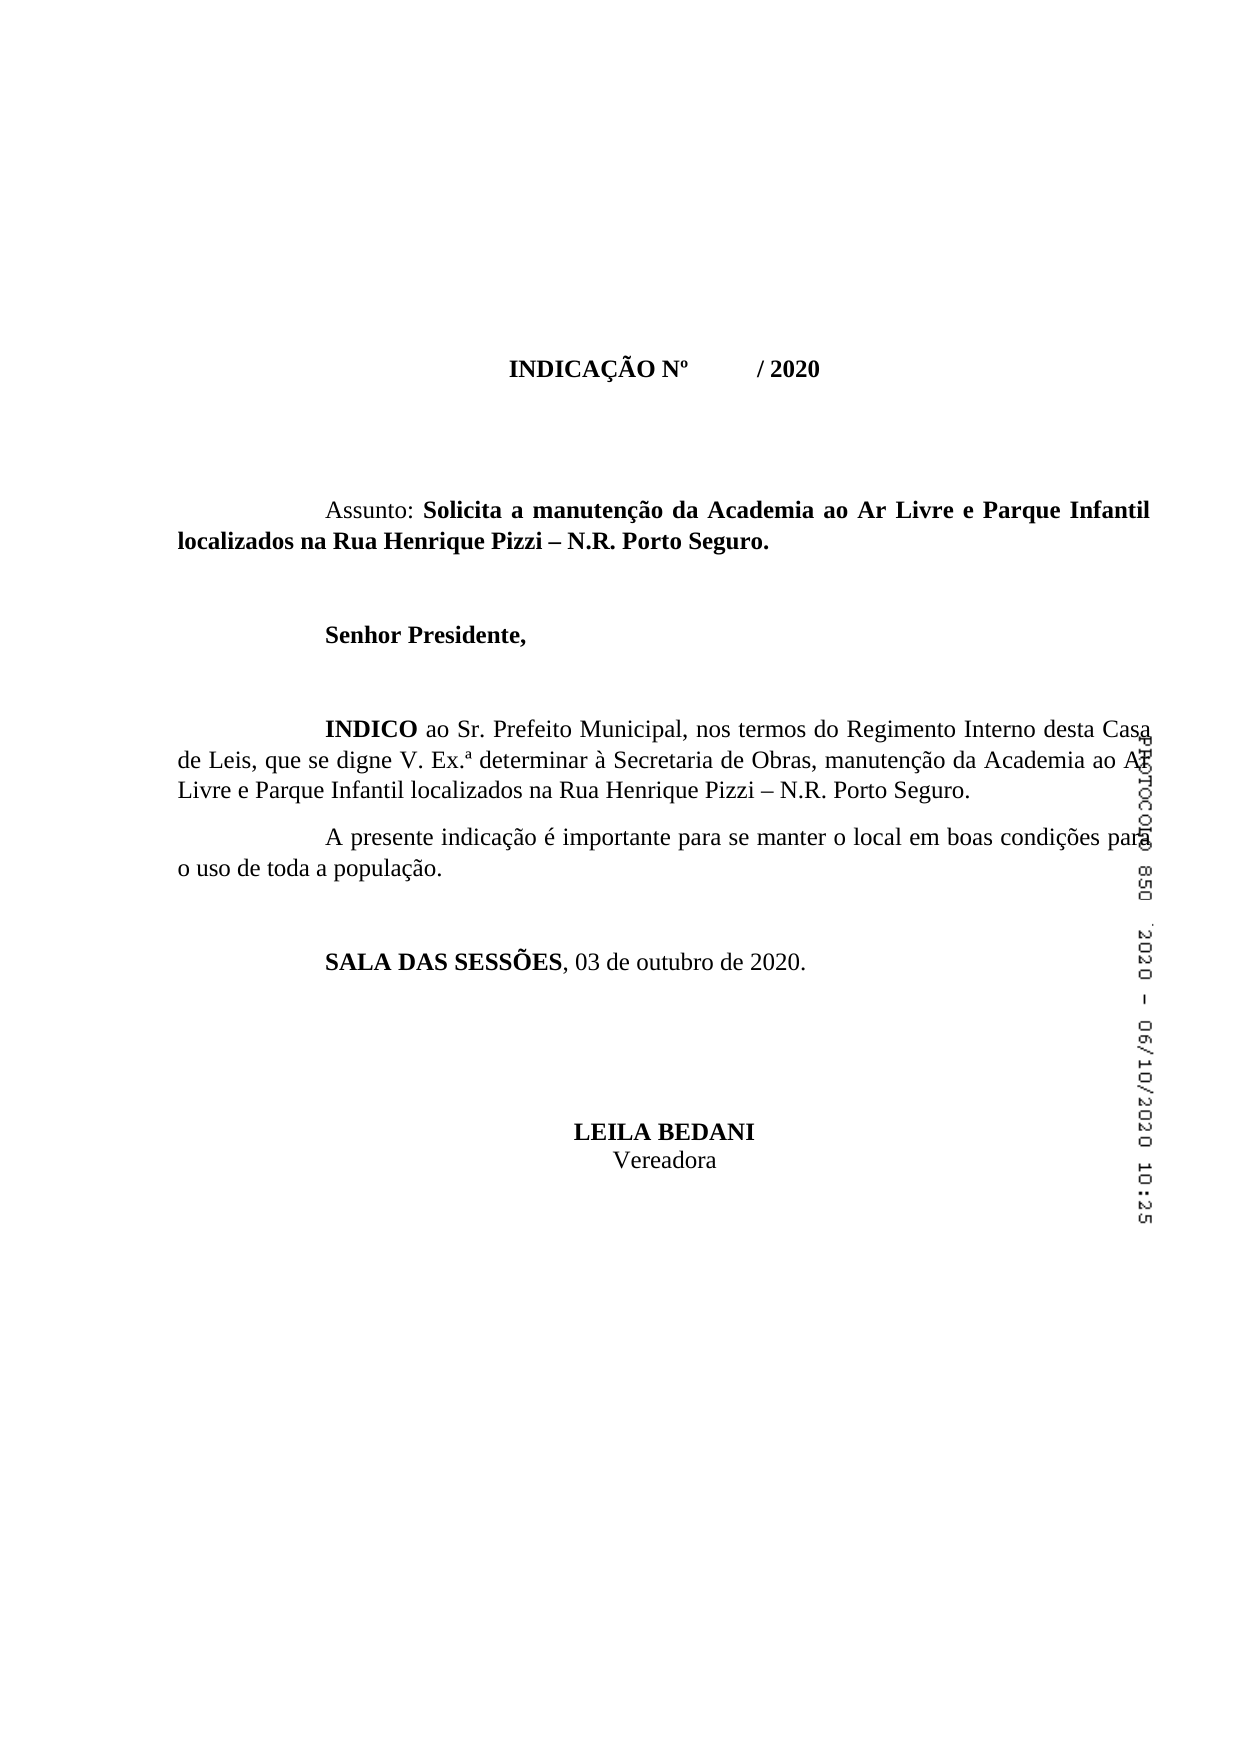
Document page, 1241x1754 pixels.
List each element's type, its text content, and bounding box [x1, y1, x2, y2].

text Assunto: Solicita a manutenção da Academia ao Ar Livre e Parque Infantil localizados na Rua Henrique Pizzi – N.R. Porto Seguro. [177, 496, 1152, 555]
text Senhor Presidente, [177, 620, 1152, 649]
text A presente indicação é importante para se manter o local em boas condições para o uso de toda a população. [177, 822, 1152, 881]
picture [1112, 732, 1176, 1228]
text INDICAÇÃO Nº / 2020 [177, 354, 1152, 383]
text LEILA BEDANI [177, 1117, 1152, 1146]
text INDICO ao Sr. Prefeito Municipal, nos termos do Regimento Interno desta Casa de Leis, que se digne V. Ex.ª determinar à Secretaria de Obras, manutenção da Academia ao Ar Livre e Parque Infantil localizados na Rua Henrique Pizzi – N.R. Porto Seguro. [177, 714, 1152, 804]
text Vereadora [177, 1146, 1152, 1174]
text SALA DAS SESSÕES, 03 de outubro de 2020. [251, 947, 1152, 976]
